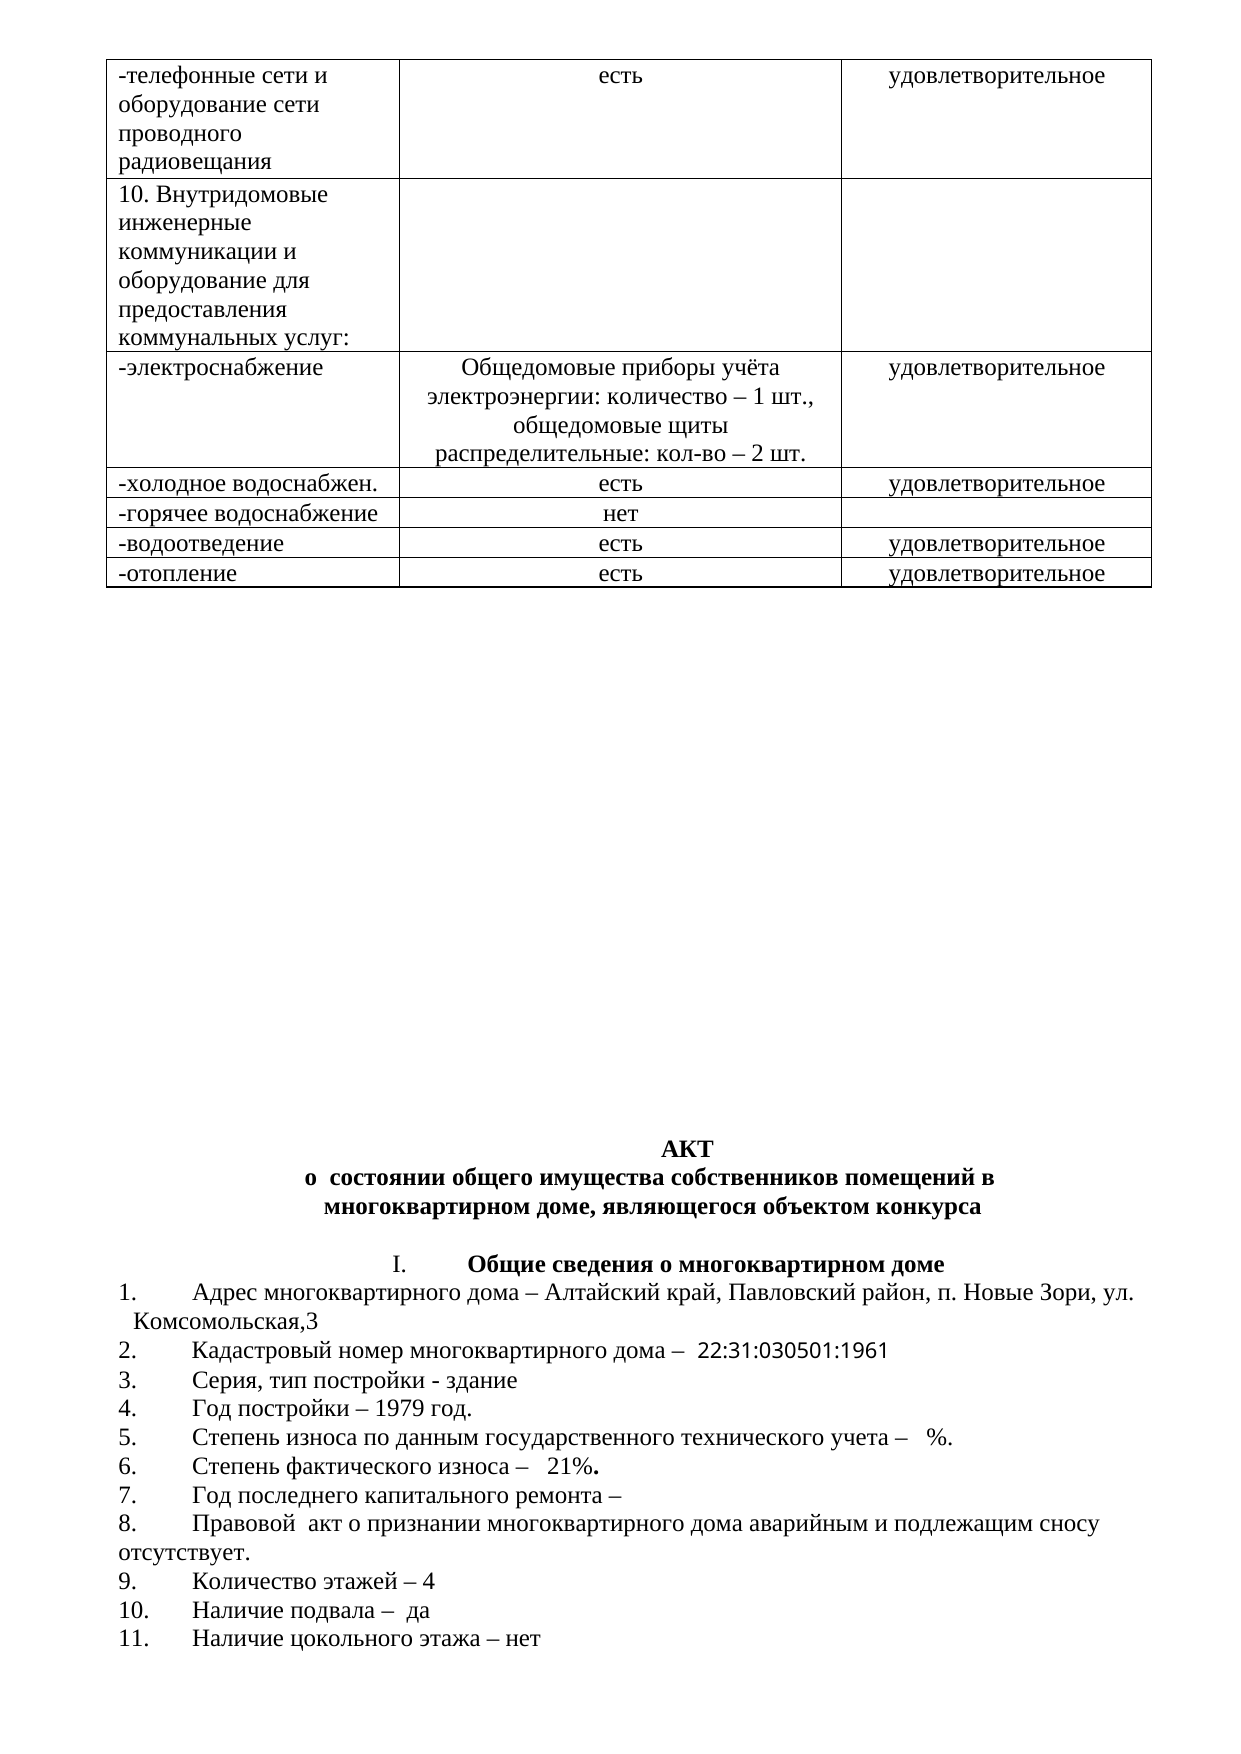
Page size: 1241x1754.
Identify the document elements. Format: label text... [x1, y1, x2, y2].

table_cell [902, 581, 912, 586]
list Серия, тип постройки - здание [118, 1365, 1181, 1393]
list Адрес многоквартирного дома – Алтайский край, Павловский район, п. Новые Зори, ул. Комсомольская,3 [118, 1277, 1181, 1335]
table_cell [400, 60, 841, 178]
list Степень износа по данным государственного технического учета – %. [118, 1422, 1181, 1451]
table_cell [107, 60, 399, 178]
list Количество этажей – 4 [118, 1566, 1181, 1595]
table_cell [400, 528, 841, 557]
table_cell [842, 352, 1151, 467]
list Наличие цокольного этажа – нет [118, 1623, 1181, 1652]
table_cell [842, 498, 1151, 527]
list Год последнего капитального ремонта – [118, 1480, 1181, 1508]
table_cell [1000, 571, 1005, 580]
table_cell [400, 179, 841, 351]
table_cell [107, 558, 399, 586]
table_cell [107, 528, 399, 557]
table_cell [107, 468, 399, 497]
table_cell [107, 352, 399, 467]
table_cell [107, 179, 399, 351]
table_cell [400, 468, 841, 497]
list Общие сведения о многоквартирном доме [156, 1249, 1181, 1277]
text о состоянии общего имущества собственников помещений в [118, 1162, 1181, 1191]
text АКТ [118, 1134, 1181, 1162]
list Степень фактического износа – 21%. [118, 1451, 1181, 1480]
list Кадастровый номер многоквартирного дома – 22:31:030501:1961 [118, 1335, 1181, 1365]
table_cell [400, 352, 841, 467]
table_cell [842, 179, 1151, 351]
list Год постройки – 1979 год. [118, 1393, 1181, 1422]
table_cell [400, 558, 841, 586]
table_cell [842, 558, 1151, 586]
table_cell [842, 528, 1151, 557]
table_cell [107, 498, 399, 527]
list Наличие подвала – да [118, 1595, 1181, 1623]
text многоквартирном доме, являющегося объектом конкурса [118, 1191, 1181, 1220]
list Правовой акт о признании многоквартирного дома аварийным и подлежащим сносу отсутствует. [118, 1508, 1181, 1566]
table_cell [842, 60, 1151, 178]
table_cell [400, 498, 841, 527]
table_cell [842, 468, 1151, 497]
